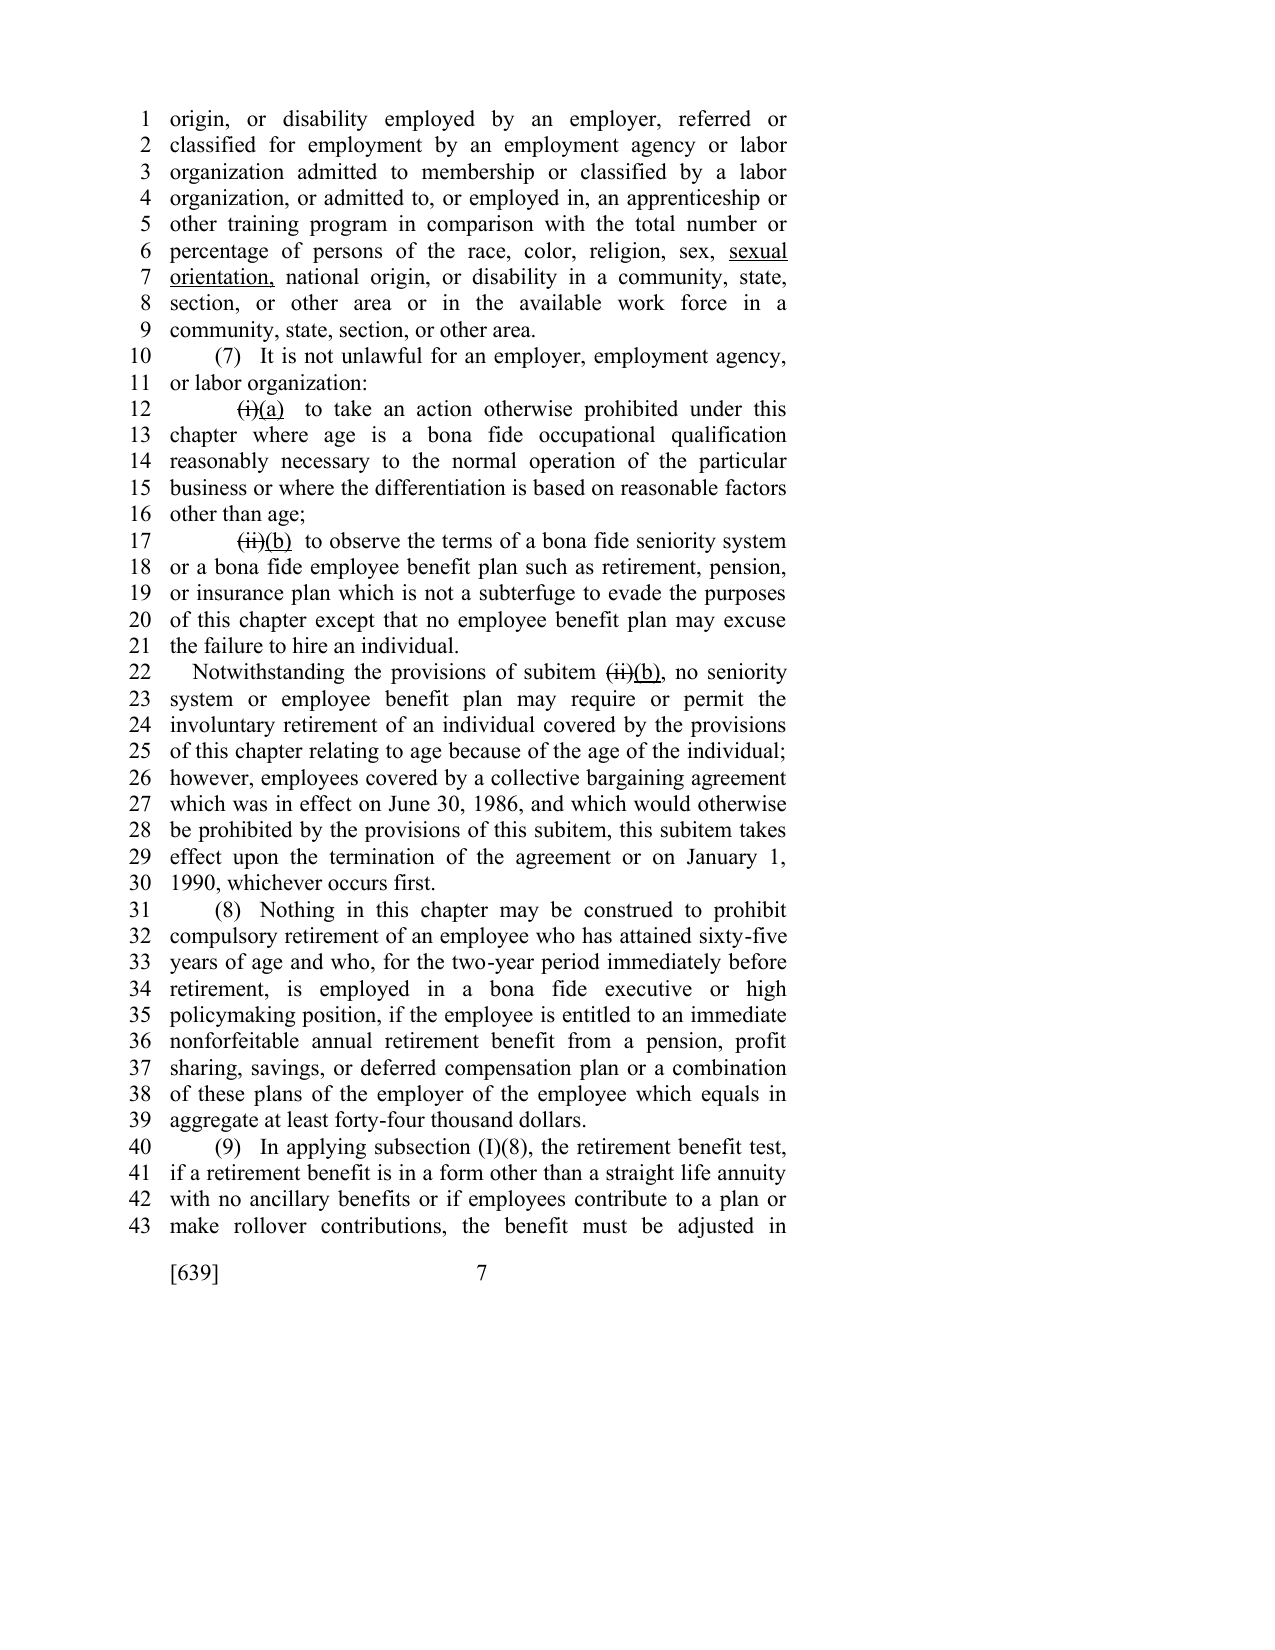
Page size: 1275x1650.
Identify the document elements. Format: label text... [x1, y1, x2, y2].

text Notwithstanding the provisions of subitem (ii)(b), no seniority system or employee benefit plan may require or permit the involuntary retirement of an individual covered by the provisions of this chapter relating to age because of the age of the individual; however, employees covered by a collective bargaining agreement which was in effect on June 30, 1986, and which would otherwise be prohibited by the provisions of this subitem, this subitem takes effect upon the termination of the agreement or on January 1, 1990, whichever occurs first. [169, 658, 787, 896]
text (i)(a) to take an action otherwise prohibited under this chapter where age is a bona fide occupational qualification reasonably necessary to the normal operation of the particular business or where the differentiation is based on reasonable factors other than age; [169, 395, 787, 527]
text (7) It is not unlawful for an employer, employment agency, or labor organization: [169, 342, 787, 395]
text (ii)(b) to observe the terms of a bona fide seniority system or a bona fide employee benefit plan such as retirement, pension, or insurance plan which is not a subterfuge to evade the purposes of this chapter except that no employee benefit plan may excuse the failure to hire an individual. [169, 527, 787, 658]
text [169, 1133, 787, 1238]
text (8) Nothing in this chapter may be construed to prohibit compulsory retirement of an employee who has attained sixty-five years of age and who, for the two-year period immediately before retirement, is employed in a bona fide executive or high policymaking position, if the employee is entitled to an immediate nonforfeitable annual retirement benefit from a pension, profit sharing, savings, or deferred compensation plan or a combination of these plans of the employer of the employee which equals in aggregate at least forty-four thousand dollars. [169, 896, 787, 1133]
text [169, 105, 787, 342]
